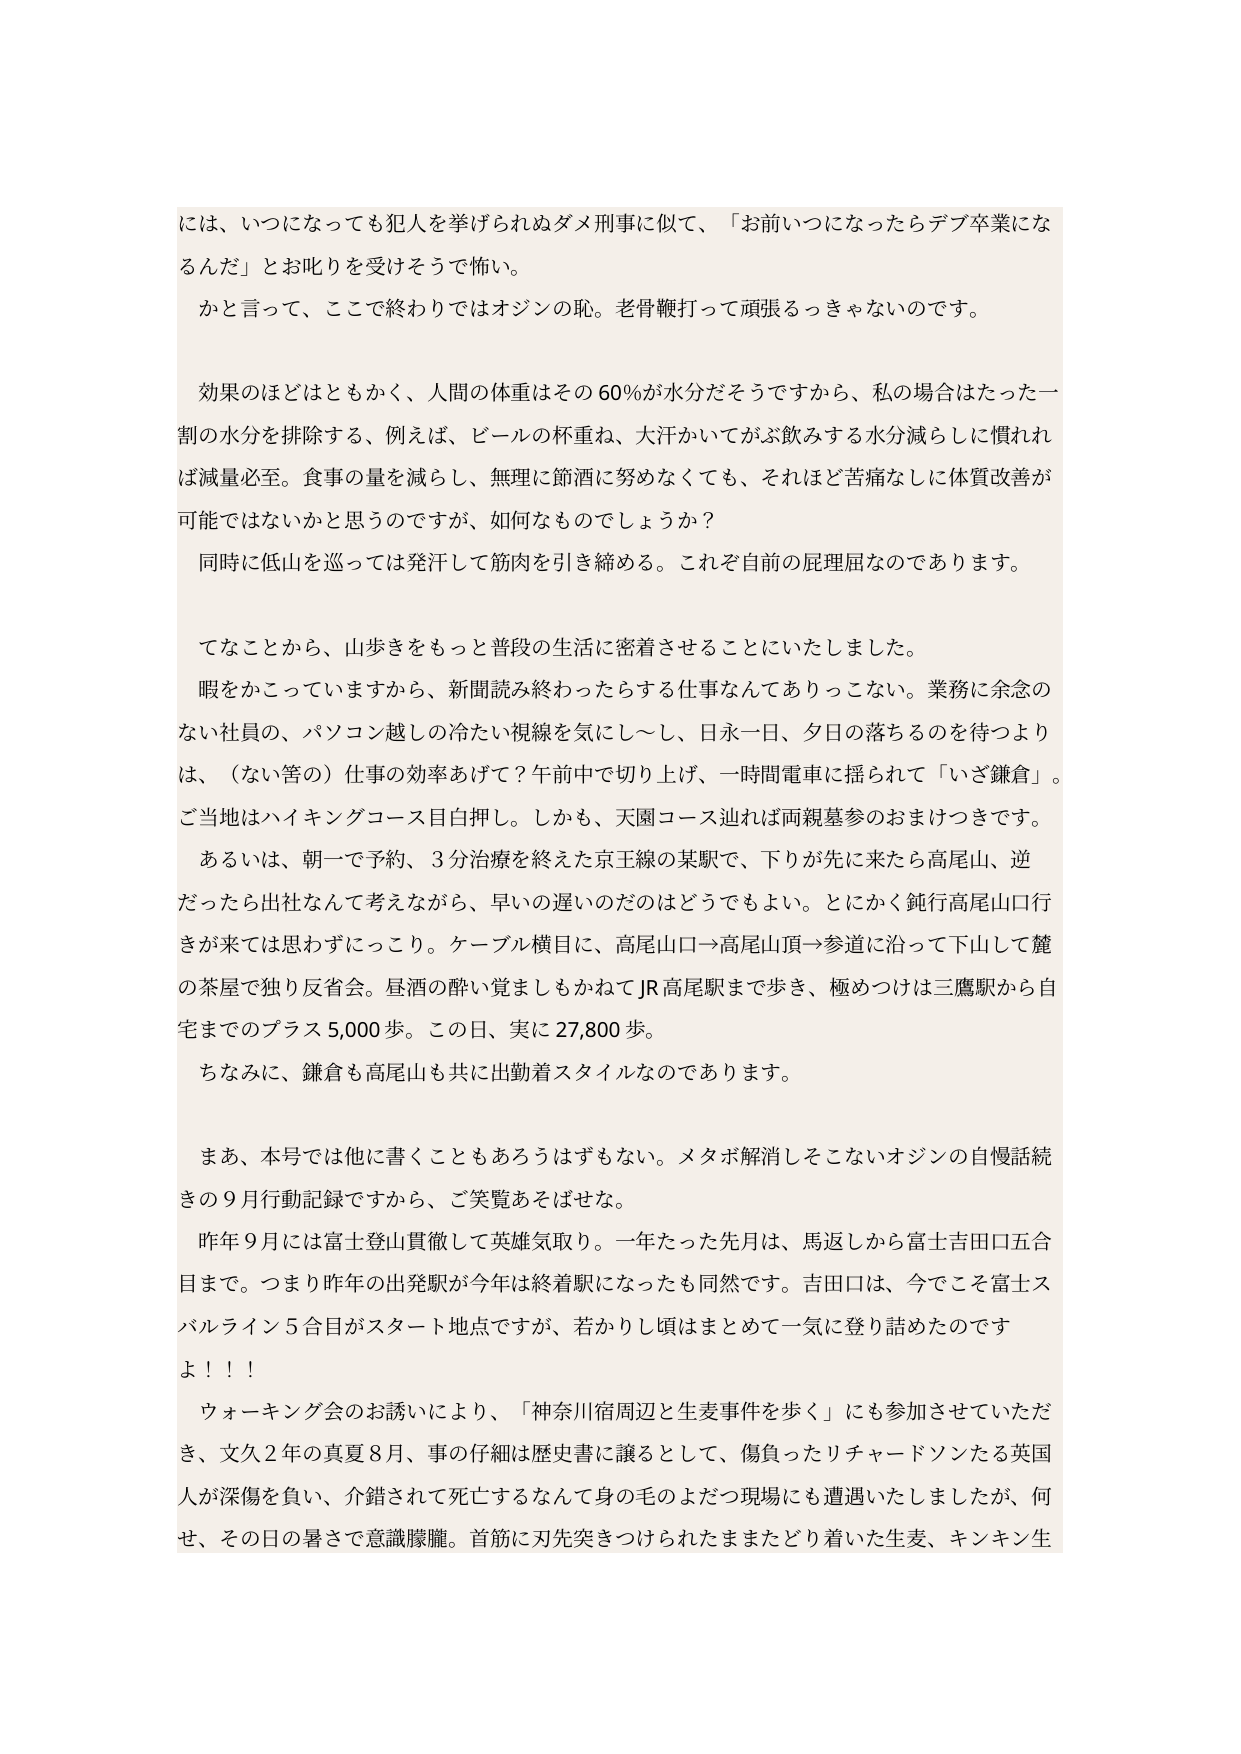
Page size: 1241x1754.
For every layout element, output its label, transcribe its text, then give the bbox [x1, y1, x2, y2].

text ちなみに、鎌倉も高尾山も共に出勤着スタイルなのであります。 [177, 1056, 1063, 1086]
text 昨年９月には富士登山貫徹して英雄気取り。一年たった先月は、馬返しから富士吉田口五合目まで。つまり昨年の出発駅が今年は終着駅になったも同然です。吉田口は、今でこそ富士スバルライン５合目がスタート地点ですが、若かりし頃はまとめて一気に登り詰めたのですよ！！！ [177, 1225, 1063, 1383]
text 効果のほどはともかく、人間の体重はその60％が水分だそうですから、私の場合はたった一割の水分を排除する、例えば、ビールの杯重ね、大汗かいてがぶ飲みする水分減らしに慣れれば減量必至。食事の量を減らし、無理に節酒に努めなくても、それほど苦痛なしに体質改善が可能ではないかと思うのですが、如何なものでしょうか？ [177, 377, 1063, 534]
text 同時に低山を巡っては発汗して筋肉を引き締める。これぞ自前の屁理屈なのであります。 [177, 547, 1063, 577]
text てなことから、山歩きをもっと普段の生活に密着させることにいたしました。 [177, 631, 1063, 661]
text まあ、本号では他に書くこともあろうはずもない。メタボ解消しそこないオジンの自慢話続きの９月行動記録ですから、ご笑覧あそばせな。 [177, 1140, 1063, 1213]
text かと言って、ここで終わりではオジンの恥。老骨鞭打って頑張るっきゃないのです。 [177, 292, 1063, 323]
text 暇をかこっていますから、新聞読み終わったらする仕事なんてありっこない。業務に余念のない社員の、パソコン越しの冷たい視線を気にし～し、日永一日、夕日の落ちるのを待つよりは、（ない筈の）仕事の効率あげて？午前中で切り上げ、一時間電車に揺られて「いざ鎌倉」。ご当地はハイキングコース目白押し。しかも、天園コース辿れば両親墓参のおまけつきです。 [177, 673, 1063, 831]
text あるいは、朝一で予約、３分治療を終えた京王線の某駅で、下りが先に来たら高尾山、逆だったら出社なんて考えながら、早いの遅いのだのはどうでもよい。とにかく鈍行高尾山口行きが来ては思わずにっこり。ケーブル横目に、高尾山口→高尾山頂→参道に沿って下山して麓の茶屋で独り反省会。昼酒の酔い覚ましもかねてJR高尾駅まで歩き、極めつけは三鷹駅から自宅までのプラス5,000歩。この日、実に27,800歩。 [177, 843, 1063, 1044]
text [177, 1395, 1063, 1553]
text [177, 207, 1063, 280]
